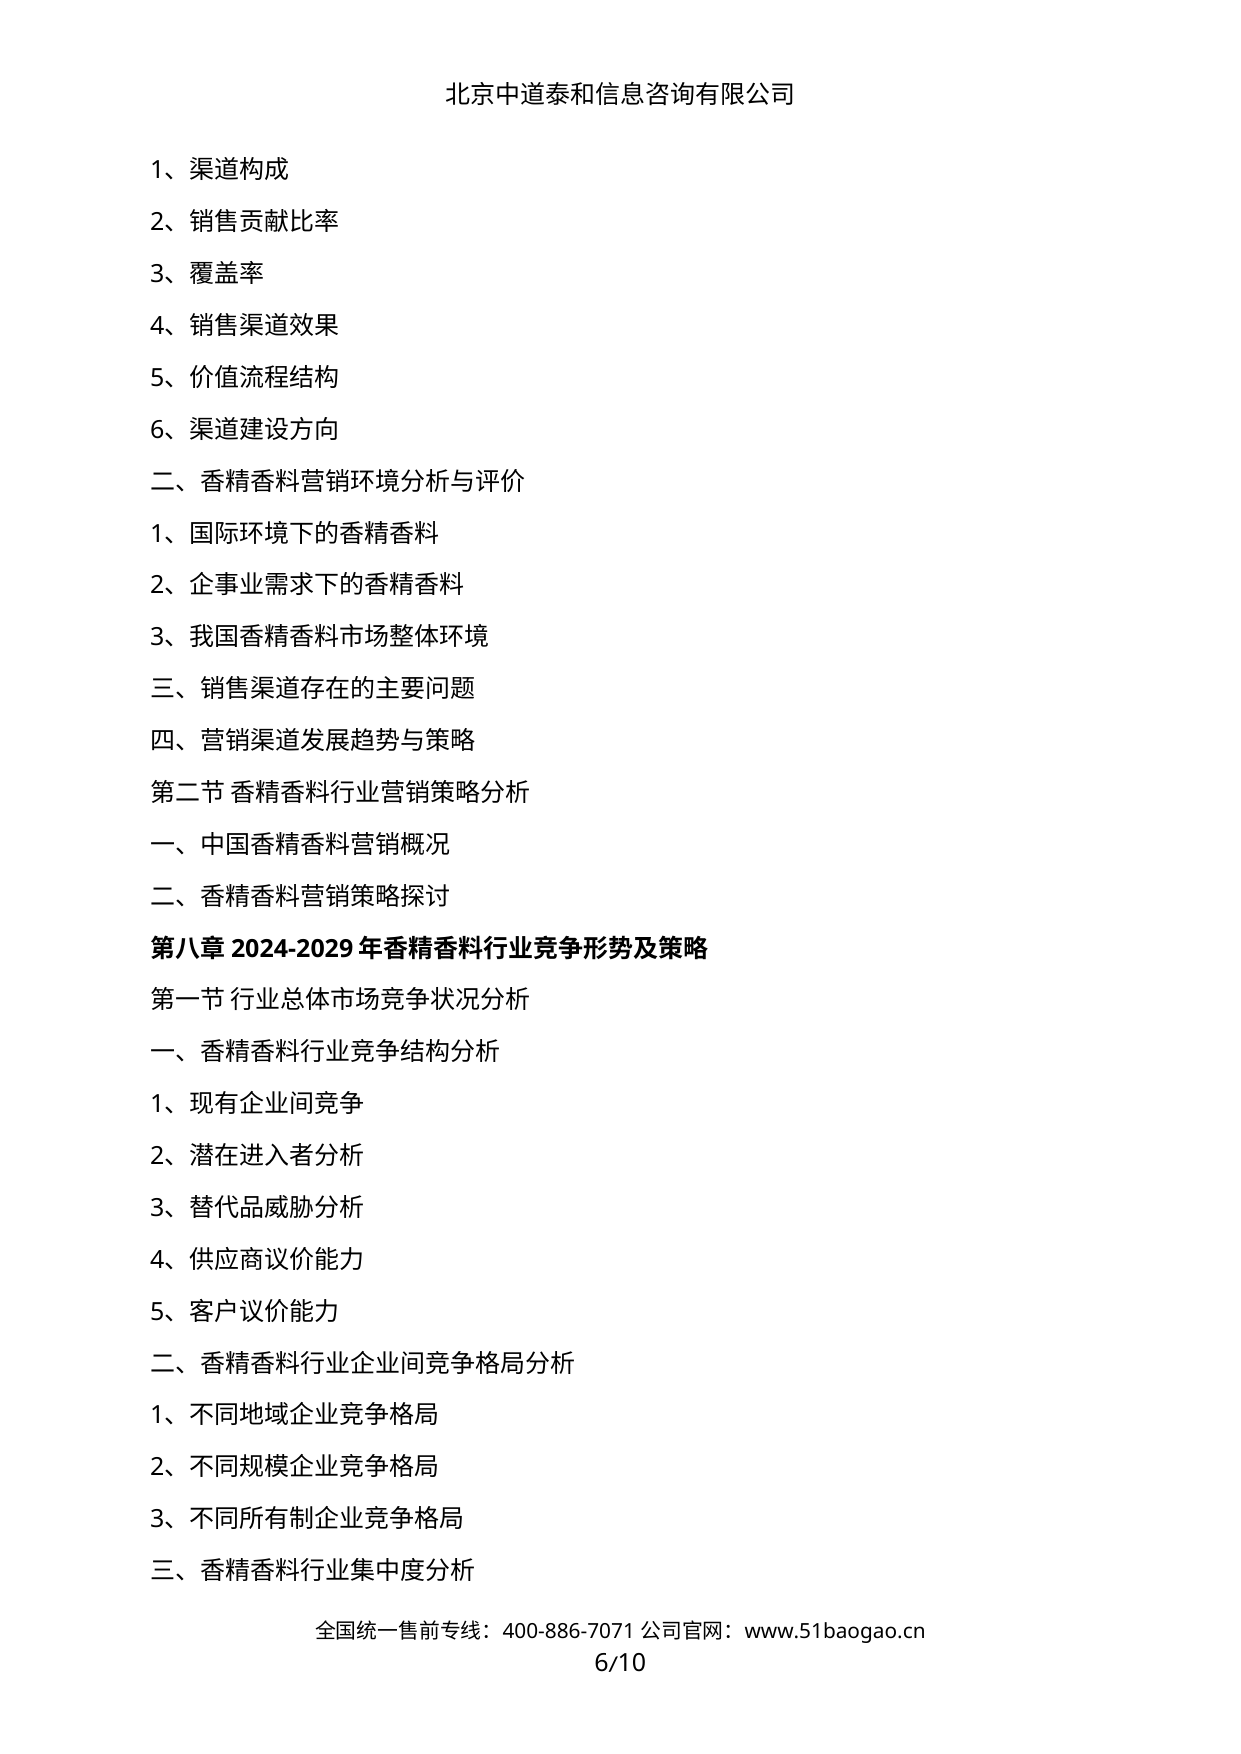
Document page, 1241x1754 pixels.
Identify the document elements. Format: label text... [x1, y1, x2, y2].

text 5、价值流程结构 [150, 357, 1090, 394]
text 4、供应商议价能力 [150, 1239, 1090, 1276]
text 1、国际环境下的香精香料 [150, 513, 1090, 549]
text 四、营销渠道发展趋势与策略 [150, 721, 1090, 757]
text 2、不同规模企业竞争格局 [150, 1447, 1090, 1483]
text 1、不同地域企业竞争格局 [150, 1395, 1090, 1431]
text 二、香精香料营销策略探讨 [150, 876, 1090, 912]
text 3、我国香精香料市场整体环境 [150, 617, 1090, 653]
text 一、香精香料行业竞争结构分析 [150, 1032, 1090, 1068]
text 第八章 2024-2029年香精香料行业竞争形势及策略 [150, 928, 1090, 964]
text 第二节 香精香料行业营销策略分析 [150, 772, 1090, 809]
text 4、销售渠道效果 [150, 306, 1090, 342]
text 5、客户议价能力 [150, 1291, 1090, 1327]
text 第一节 行业总体市场竞争状况分析 [150, 980, 1090, 1016]
text 3、不同所有制企业竞争格局 [150, 1499, 1090, 1535]
text 3、覆盖率 [150, 254, 1090, 290]
text 3、替代品威胁分析 [150, 1187, 1090, 1224]
text 一、中国香精香料营销概况 [150, 824, 1090, 861]
text 二、香精香料营销环境分析与评价 [150, 461, 1090, 497]
text 1、现有企业间竞争 [150, 1084, 1090, 1120]
text 三、销售渠道存在的主要问题 [150, 669, 1090, 705]
text 二、香精香料行业企业间竞争格局分析 [150, 1343, 1090, 1379]
text 三、香精香料行业集中度分析 [150, 1551, 1090, 1587]
text 2、销售贡献比率 [150, 202, 1090, 238]
text 2、潜在进入者分析 [150, 1136, 1090, 1172]
text 1、渠道构成 [150, 150, 1090, 186]
text 6、渠道建设方向 [150, 409, 1090, 446]
text 2、企事业需求下的香精香料 [150, 565, 1090, 601]
